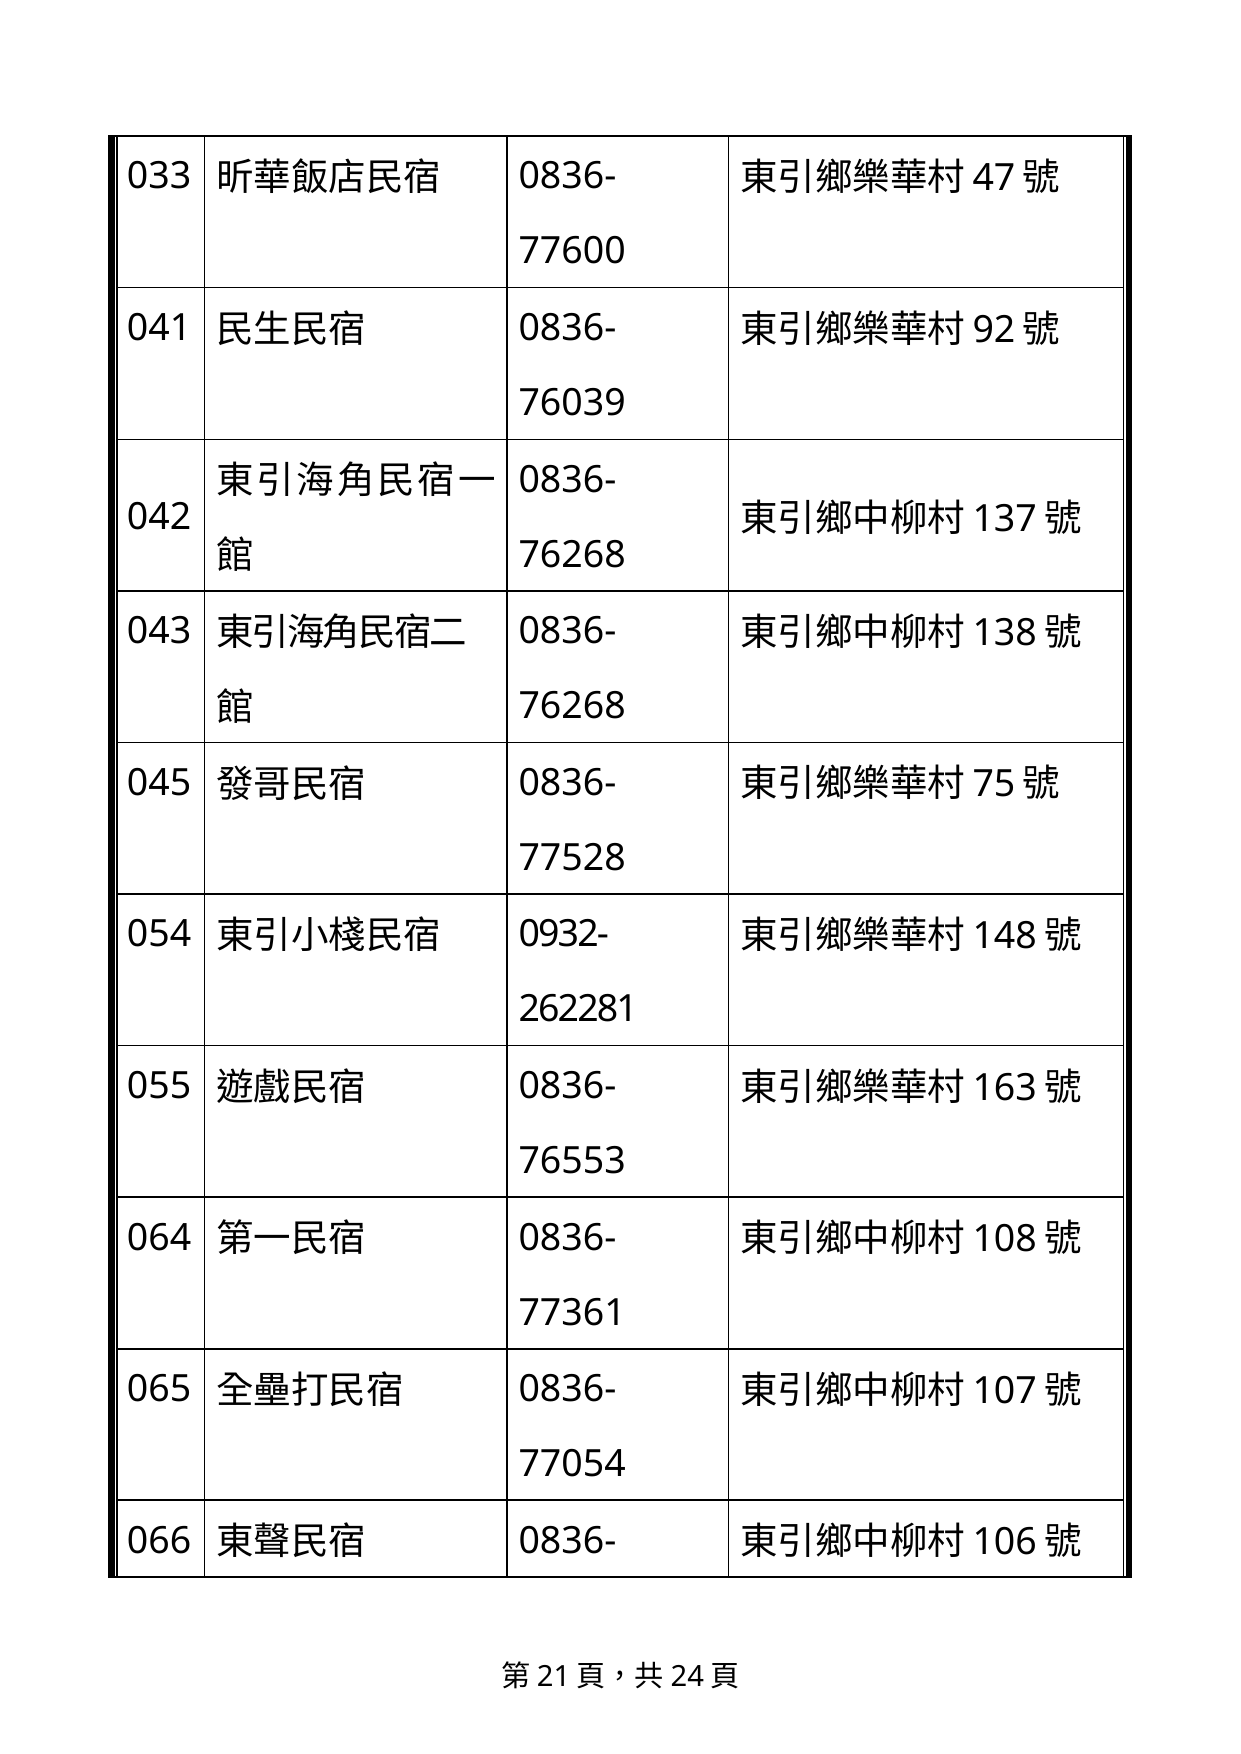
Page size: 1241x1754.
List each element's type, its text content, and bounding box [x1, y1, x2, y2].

table_cell 東引小棧民宿 [205, 895, 506, 1045]
table_cell 昕華飯店民宿 [205, 137, 506, 287]
table_cell 0836-76553 [508, 1046, 728, 1196]
table_cell 遊戲民宿 [205, 1046, 506, 1196]
table_cell 0932-262281 [508, 895, 728, 1045]
table_cell 0836-76268 [508, 592, 728, 742]
table_cell 東引鄉中柳村137號 [729, 440, 1123, 590]
table_cell 全壘打民宿 [205, 1350, 506, 1499]
table_cell 0836-76039 [508, 288, 728, 438]
table_cell 065 [118, 1350, 204, 1499]
table_cell 第一民宿 [205, 1198, 506, 1348]
table_cell 發哥民宿 [205, 743, 506, 893]
table_cell 042 [118, 440, 204, 590]
table_cell 066 [118, 1501, 204, 1576]
table_cell 東引海角民宿二館 [205, 592, 506, 742]
table_cell 0836-76268 [508, 440, 728, 590]
table_cell 東聲民宿 [205, 1501, 506, 1576]
table_cell 東引海角民宿一館 [205, 440, 506, 590]
table_cell 東引鄉樂華村47號 [729, 137, 1123, 287]
table_cell 0836-77600 [508, 137, 728, 287]
table_cell 東引鄉樂華村163號 [729, 1046, 1123, 1196]
table_cell 033 [118, 137, 204, 287]
table_cell 0836-77361 [508, 1198, 728, 1348]
table_cell 東引鄉中柳村106號 [729, 1501, 1123, 1576]
table_cell 東引鄉中柳村138號 [729, 592, 1123, 742]
table_cell 東引鄉樂華村92號 [729, 288, 1123, 438]
table_cell 0836-77528 [508, 743, 728, 893]
table_cell 064 [118, 1198, 204, 1348]
table_cell 041 [118, 288, 204, 438]
table_cell 民生民宿 [205, 288, 506, 438]
table_cell 045 [118, 743, 204, 893]
table_cell 043 [118, 592, 204, 742]
table_cell 東引鄉樂華村75號 [729, 743, 1123, 893]
table_cell 055 [118, 1046, 204, 1196]
table_cell 東引鄉樂華村148號 [729, 895, 1123, 1045]
table_cell 054 [118, 895, 204, 1045]
table_cell 0836-77306 [508, 1501, 728, 1576]
table_cell 東引鄉中柳村107號 [729, 1350, 1123, 1499]
table_cell 東引鄉中柳村108號 [729, 1198, 1123, 1348]
table_cell 0836-77054 [508, 1350, 728, 1499]
